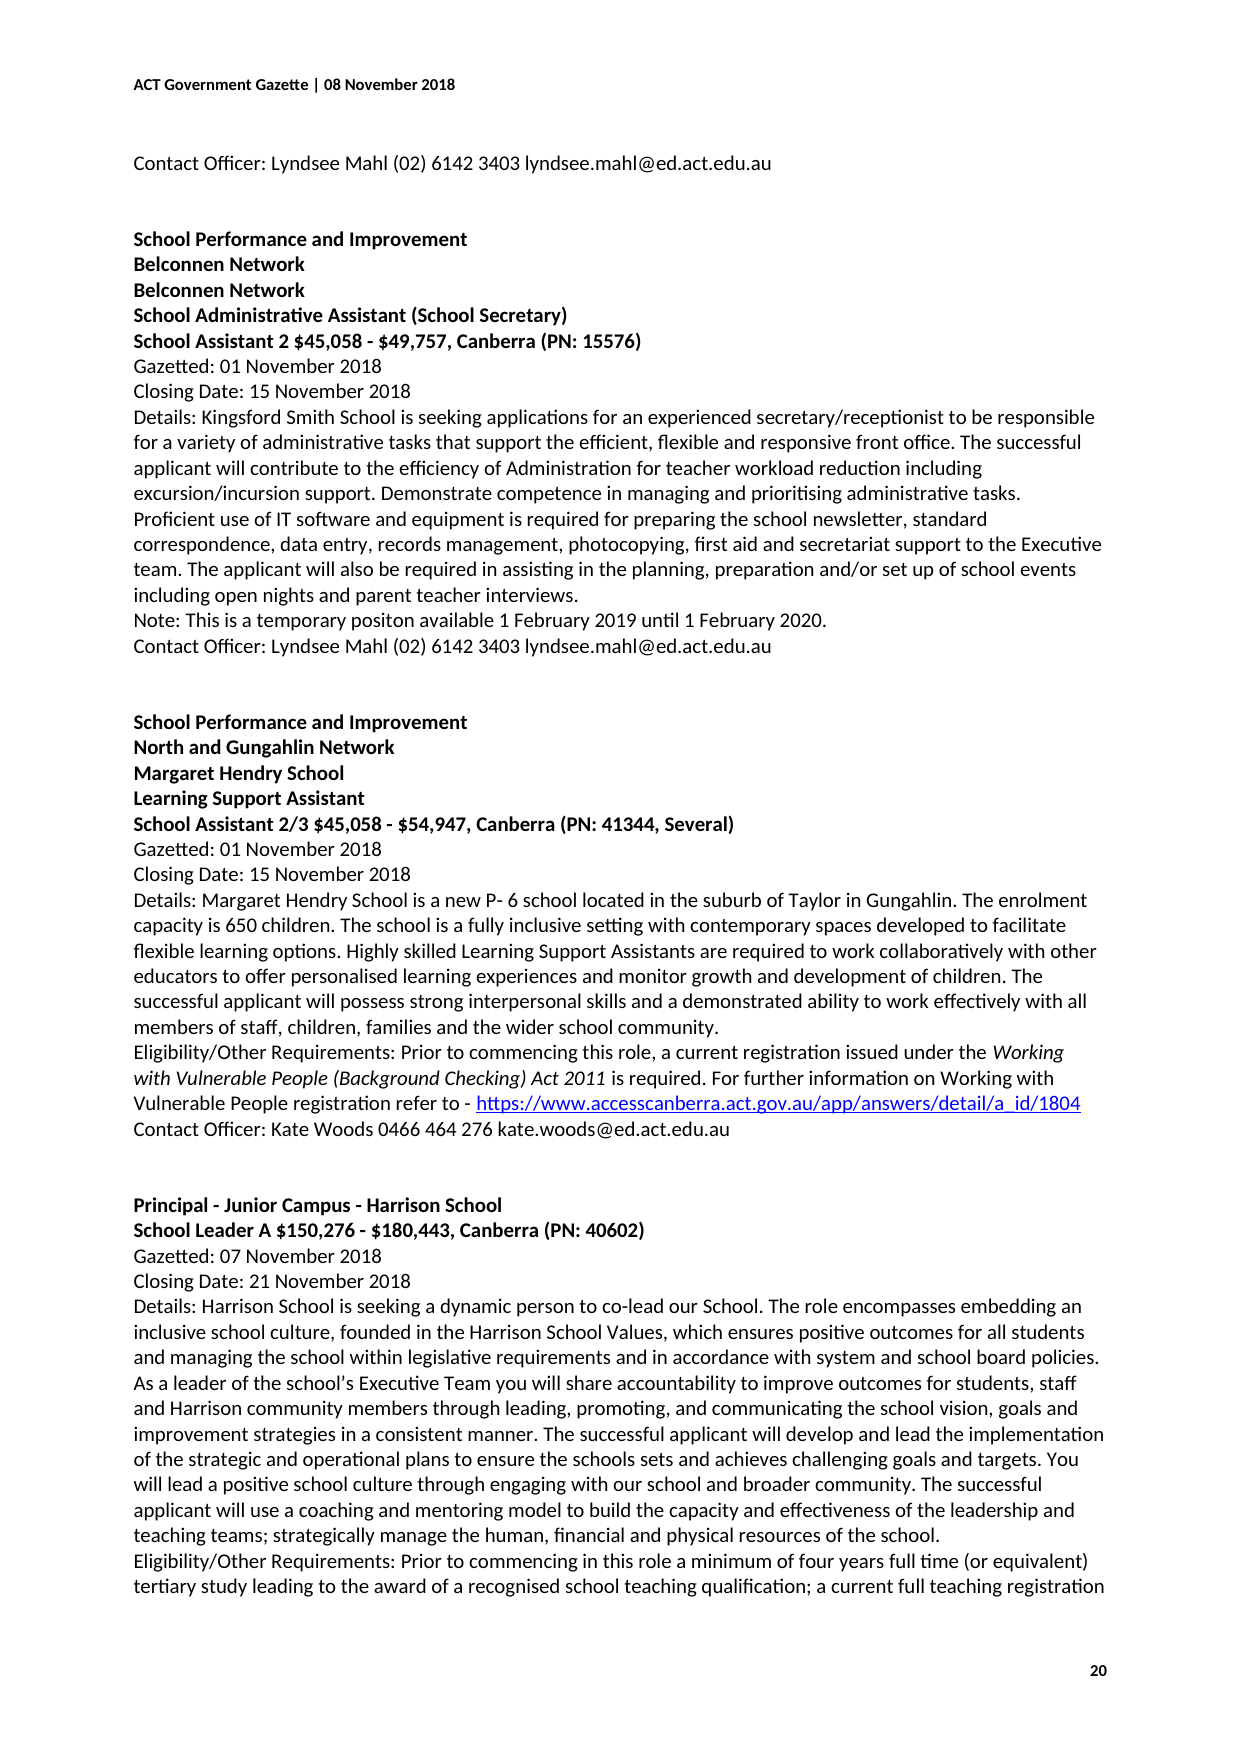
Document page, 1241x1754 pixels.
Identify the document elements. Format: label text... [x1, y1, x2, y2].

text Belconnen Network [133, 252, 1107, 277]
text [133, 1548, 1107, 1599]
text Closing Date: 21 November 2018 [133, 1268, 1107, 1294]
text School Performance and Improvement [133, 709, 1107, 734]
text Gazetted: 07 November 2018 [133, 1243, 1107, 1268]
text School Assistant 2/3 $45,058 - $54,947, Canberra (PN: 41344, Several) [133, 811, 1107, 836]
text School Assistant 2 $45,058 - $49,757, Canberra (PN: 15576) [133, 328, 1107, 353]
text School Administrative Assistant (School Secretary) [133, 302, 1107, 328]
text Gazetted: 01 November 2018 [133, 836, 1107, 862]
text Principal - Junior Campus - Harrison School [133, 1192, 1107, 1217]
text Contact Officer: Kate Woods 0466 464 276 kate.woods@ed.act.edu.au [133, 1116, 1107, 1141]
text Contact Officer: Lyndsee Mahl (02) 6142 3403 lyndsee.mahl@ed.act.edu.au [133, 633, 1107, 658]
text Learning Support Assistant [133, 785, 1107, 811]
text Eligibility/Other Requirements: Prior to commencing this role, a current registration issued under the Working with Vulnerable People (Background Checking) Act 2011 is required. For further information on Working with Vulnerable People registration refer to - https://www.accesscanberra.act.gov.au/app/answers/detail/a_id/1804 [133, 1039, 1107, 1116]
text Details: Harrison School is seeking a dynamic person to co-lead our School. The role encompasses embedding an inclusive school culture, founded in the Harrison School Values, which ensures positive outcomes for all students and managing the school within legislative requirements and in accordance with system and school board policies. As a leader of the school’s Executive Team you will share accountability to improve outcomes for students, staff and Harrison community members through leading, promoting, and communicating the school vision, goals and improvement strategies in a consistent manner. The successful applicant will develop and lead the implementation of the strategic and operational plans to ensure the schools sets and achieves challenging goals and targets. You will lead a positive school culture through engaging with our school and broader community. The successful applicant will use a coaching and mentoring model to build the capacity and effectiveness of the leadership and teaching teams; strategically manage the human, financial and physical resources of the school. [133, 1294, 1107, 1548]
text Closing Date: 15 November 2018 [133, 862, 1107, 887]
text School Performance and Improvement [133, 226, 1107, 252]
text Details: Kingsford Smith School is seeking applications for an experienced secretary/receptionist to be responsible for a variety of administrative tasks that support the efficient, flexible and responsive front office. The successful applicant will contribute to the efficiency of Administration for teacher workload reduction including excursion/incursion support. Demonstrate competence in managing and prioritising administrative tasks. Proficient use of IT software and equipment is required for preparing the school newsletter, standard correspondence, data entry, records management, photocopying, first aid and secretariat support to the Executive team. The applicant will also be required in assisting in the planning, preparation and/or set up of school events including open nights and parent teacher interviews. [133, 404, 1107, 607]
text Details: Margaret Hendry School is a new P- 6 school located in the suburb of Taylor in Gungahlin. The enrolment capacity is 650 children. The school is a fully inclusive setting with contemporary spaces developed to facilitate flexible learning options. Highly skilled Learning Support Assistants are required to work collaboratively with other educators to offer personalised learning experiences and monitor growth and development of children. The successful applicant will possess strong interpersonal skills and a demonstrated ability to work effectively with all members of staff, children, families and the wider school community. [133, 887, 1107, 1039]
text Belconnen Network [133, 277, 1107, 302]
text Margaret Hendry School [133, 760, 1107, 785]
text Closing Date: 15 November 2018 [133, 379, 1107, 404]
text School Leader A $150,276 - $180,443, Canberra (PN: 40602) [133, 1217, 1107, 1243]
text Contact Officer: Lyndsee Mahl (02) 6142 3403 lyndsee.mahl@ed.act.edu.au [133, 150, 1107, 175]
text Note: This is a temporary positon available 1 February 2019 until 1 February 2020. [133, 607, 1107, 633]
text Gazetted: 01 November 2018 [133, 353, 1107, 379]
text North and Gungahlin Network [133, 734, 1107, 760]
